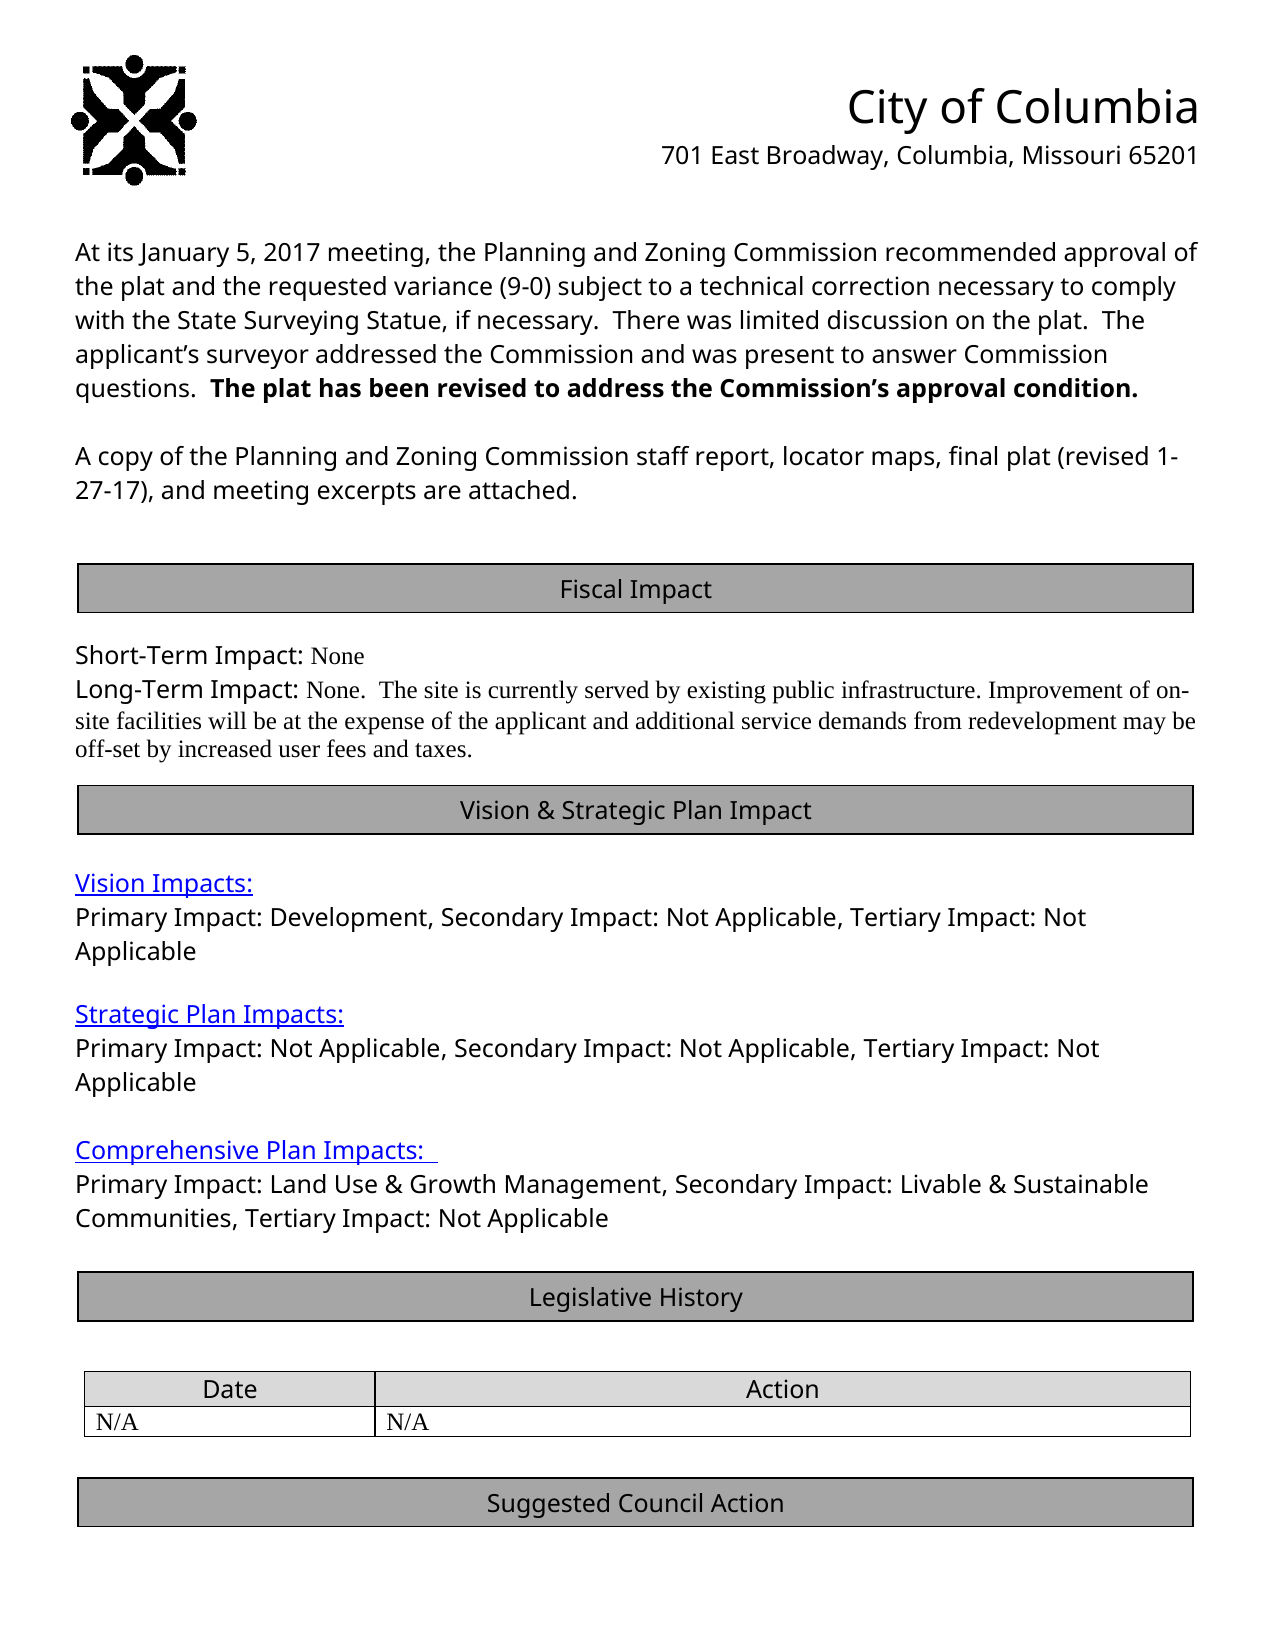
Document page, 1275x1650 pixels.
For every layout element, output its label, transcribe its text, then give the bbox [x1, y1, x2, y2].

text Comprehensive Plan Impacts: [75, 1133, 1200, 1167]
text Strategic Plan Impacts: [75, 996, 1200, 1031]
picture [67, 48, 201, 189]
text Short-Term Impact: [75, 638, 1200, 672]
text Primary Impact: , Secondary Impact: , Tertiary Impact: [75, 899, 1200, 968]
table_header Date [85, 1372, 374, 1406]
text Primary Impact: , Secondary Impact: , Tertiary Impact: [75, 1031, 1200, 1099]
table_header Action [376, 1372, 1190, 1406]
text Vision Impacts: [75, 866, 1200, 899]
text Primary Impact: , Secondary Impact: , Tertiary Impact: [75, 1167, 1200, 1235]
text Long-Term Impact: [75, 672, 1200, 763]
